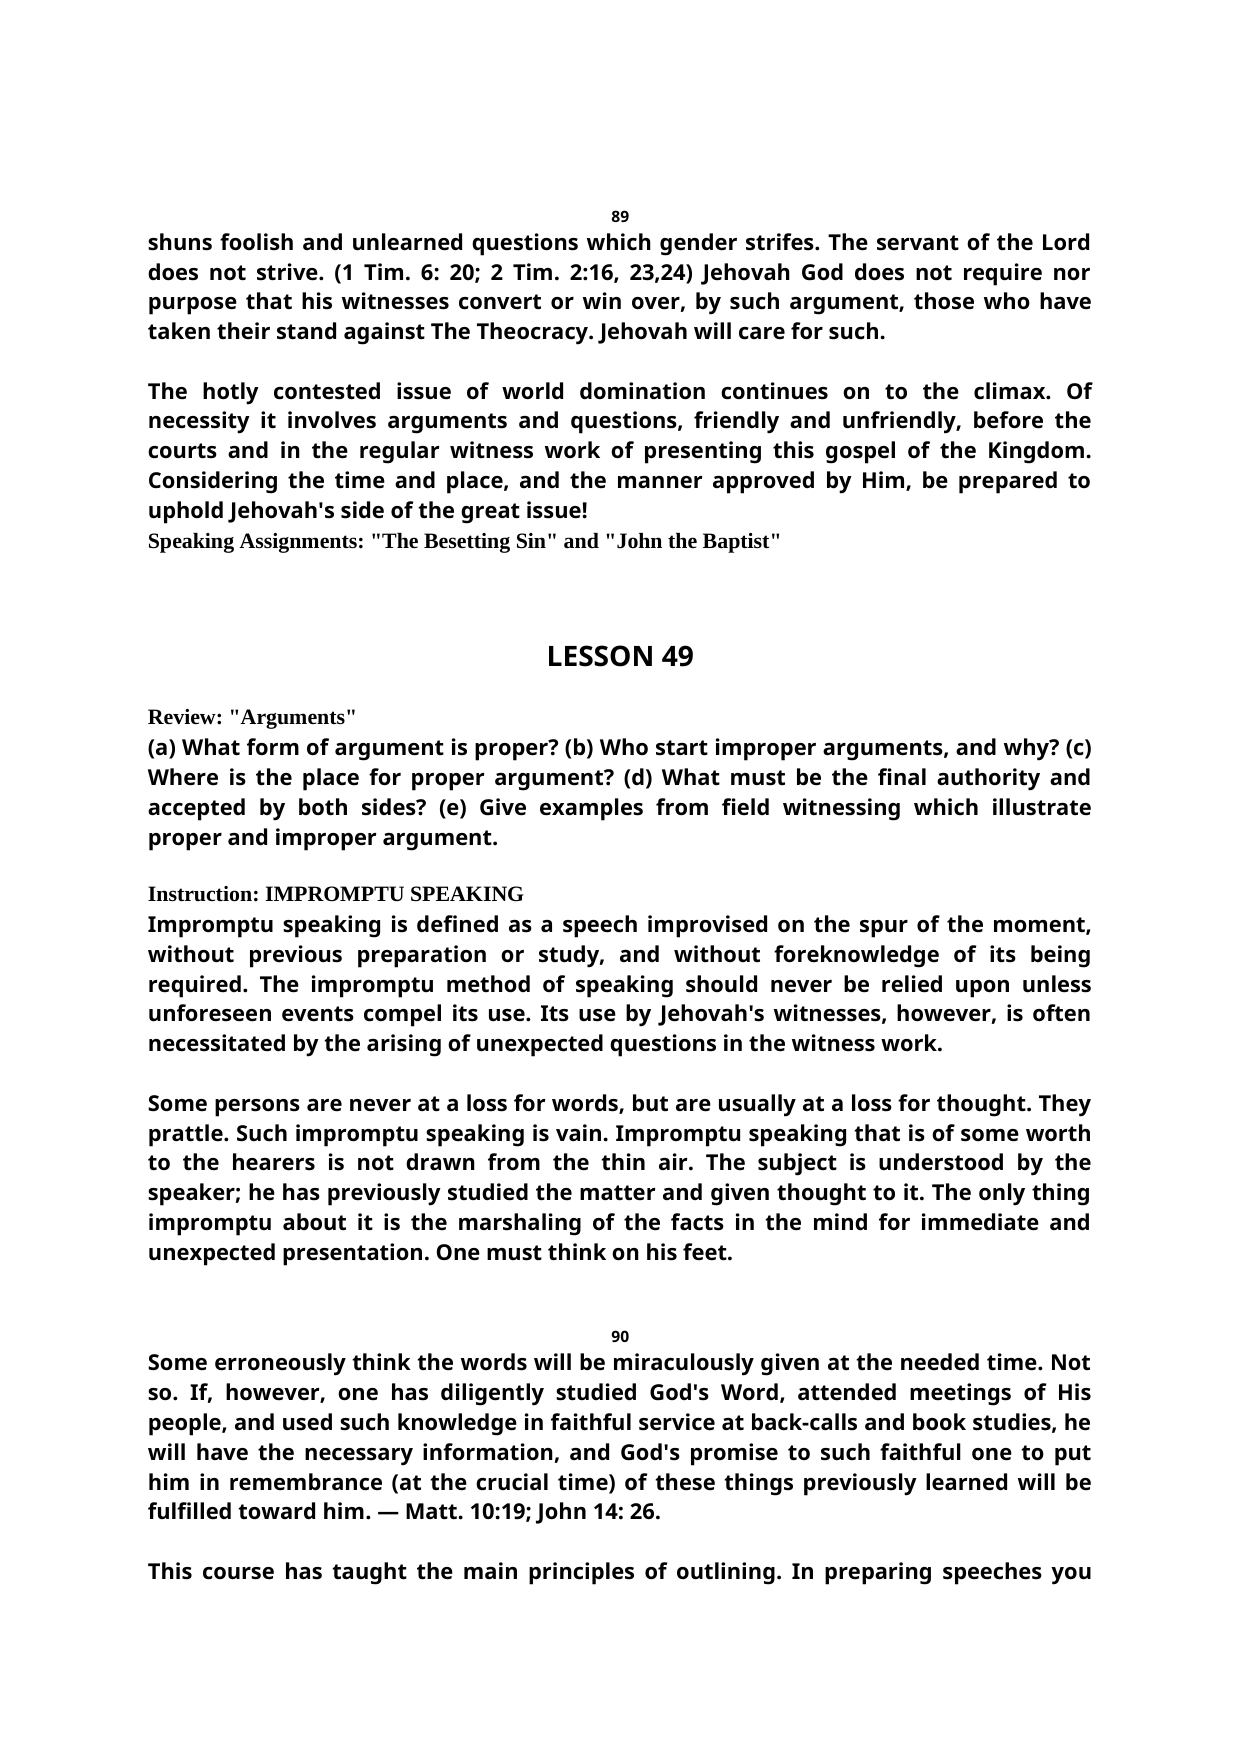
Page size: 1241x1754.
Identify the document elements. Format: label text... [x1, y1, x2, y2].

text Impromptu speaking is defined as a speech improvised on the spur of the moment, without previous preparation or study, and without foreknowledge of its being required. The impromptu method of speaking should never be relied upon unless unforeseen events compel its use. Its use by Jehovah's witnesses, however, is often necessitated by the arising of unexpected questions in the witness work. [148, 909, 1093, 1058]
text 89 [148, 205, 1093, 227]
text Some persons are never at a loss for words, but are usually at a loss for thought. They prattle. Such impromptu speaking is vain. Impromptu speaking that is of some worth to the hearers is not drawn from the thin air. The subject is understood by the speaker; he has previously studied the matter and given thought to it. The only thing impromptu about it is the marshaling of the facts in the mind for immediate and unexpected presentation. One must think on his feet. [148, 1058, 1093, 1266]
text Speaking Assignments: "The Besetting Sin" and "John the Baptist" [148, 528, 1093, 553]
text LESSON 49 [148, 636, 1093, 675]
text 90 [148, 1326, 1093, 1347]
text Instruction: IMPROMPTU SPEAKING [148, 881, 1093, 906]
text Review: "Arguments" [148, 704, 1093, 729]
text shuns foolish and unlearned questions which gender strifes. The servant of the Lord does not strive. (1 Tim. 6: 20; 2 Tim. 2:16, 23,24) Jehovah God does not require nor purpose that his witnesses convert or win over, by such argument, those who have taken their stand against The Theocracy. Jehovah will care for such. [148, 227, 1093, 346]
text Some erroneously think the words will be miraculously given at the needed time. Not so. If, however, one has diligently studied God's Word, attended meetings of His people, and used such knowledge in faithful service at back-calls and book studies, he will have the necessary information, and God's promise to such faithful one to put him in remembrance (at the crucial time) of these things previously learned will be fulfilled toward him. — Matt. 10:19; John 14: 26. [148, 1347, 1093, 1526]
text The hotly contested issue of world domination continues on to the climax. Of necessity it involves arguments and questions, friendly and unfriendly, before the courts and in the regular witness work of presenting this gospel of the Kingdom. Considering the time and place, and the manner approved by Him, be prepared to uphold Jehovah's side of the great issue! [148, 346, 1093, 524]
text (a) What form of argument is proper? (b) Who start improper arguments, and why? (c) Where is the place for proper argument? (d) What must be the final authority and accepted by both sides? (e) Give examples from field witnessing which illustrate proper and improper argument. [148, 732, 1093, 851]
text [148, 1526, 1093, 1586]
